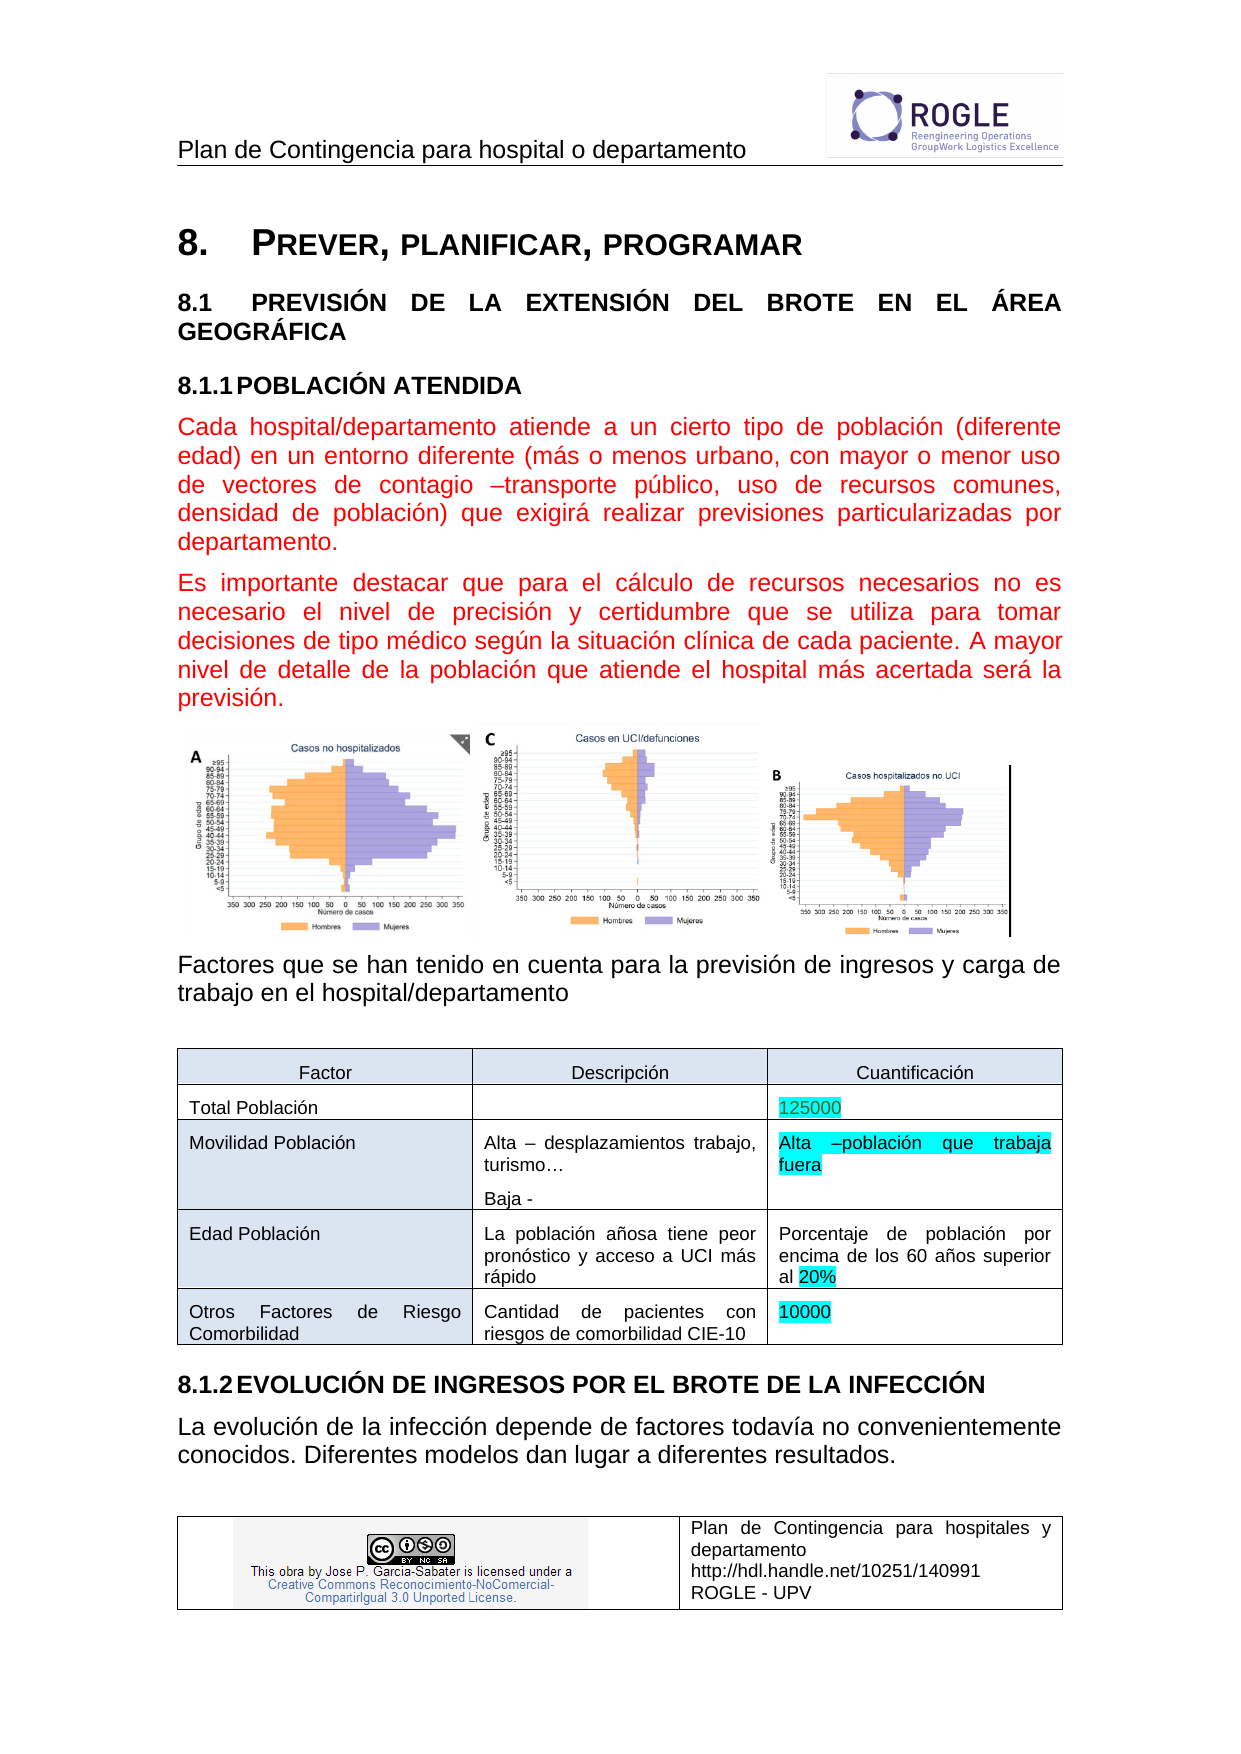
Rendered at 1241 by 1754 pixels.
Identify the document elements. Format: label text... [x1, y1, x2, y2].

table_cell [473, 1085, 767, 1118]
subtitle evolución de ingresos por el brote de la infección [177, 1370, 1063, 1399]
text Es importante destacar que para el cálculo de recursos necesarios no es necesario el nivel de precisión y certidumbre que se utiliza para tomar decisiones de tipo médico según la situación clínica de cada paciente. A mayor nivel de detalle de la población que atiende el hospital más acertada será la previsión. [177, 568, 1063, 712]
table_cell La población añosa tiene peor pronóstico y acceso a UCI más rápido [473, 1210, 767, 1287]
picture [826, 73, 1063, 158]
table_cell Alta –población que trabaja fuera [768, 1120, 1062, 1209]
table_cell 125000 [768, 1085, 1062, 1118]
subtitle Población atendida [177, 371, 1063, 399]
subtitle Prever, planificar, programar [177, 220, 1063, 263]
text Cada hospital/departamento atiende a un cierto tipo de población (diferente edad) en un entorno diferente (más o menos urbano, con mayor o menor uso de vectores de contagio –transporte público, uso de recursos comunes, densidad de población) que exigirá realizar previsiones particularizadas por departamento. [177, 412, 1063, 556]
table_header Factor [178, 1049, 472, 1083]
picture [768, 765, 1012, 937]
subtitle Previsión de la extensión del brote en el área geográfica [177, 288, 1063, 346]
table_cell Porcentaje de población por encima de los 60 años superior al 20% [768, 1210, 1062, 1287]
table_cell Cantidad de pacientes con riesgos de comorbilidad CIE-10 [473, 1289, 767, 1344]
picture [232, 1517, 589, 1609]
table_cell 10000 [768, 1289, 1062, 1344]
table_cell Movilidad Población [178, 1120, 472, 1209]
table_cell Total Población [178, 1085, 472, 1118]
text Factores que se han tenido en cuenta para la previsión de ingresos y carga de trabajo en el hospital/departamento [177, 949, 1063, 1007]
text La evolución de la infección depende de factores todavía no convenientemente conocidos. Diferentes modelos dan lugar a diferentes resultados. [177, 1411, 1063, 1469]
table_cell Alta – desplazamientos trabajo, turismo… Baja - [473, 1120, 767, 1209]
picture [177, 724, 762, 937]
table_header Descripción [473, 1049, 767, 1083]
table_header Cuantificación [768, 1049, 1062, 1083]
table_cell Edad Población [178, 1210, 472, 1287]
table_cell Otros Factores de Riesgo Comorbilidad [178, 1289, 472, 1344]
